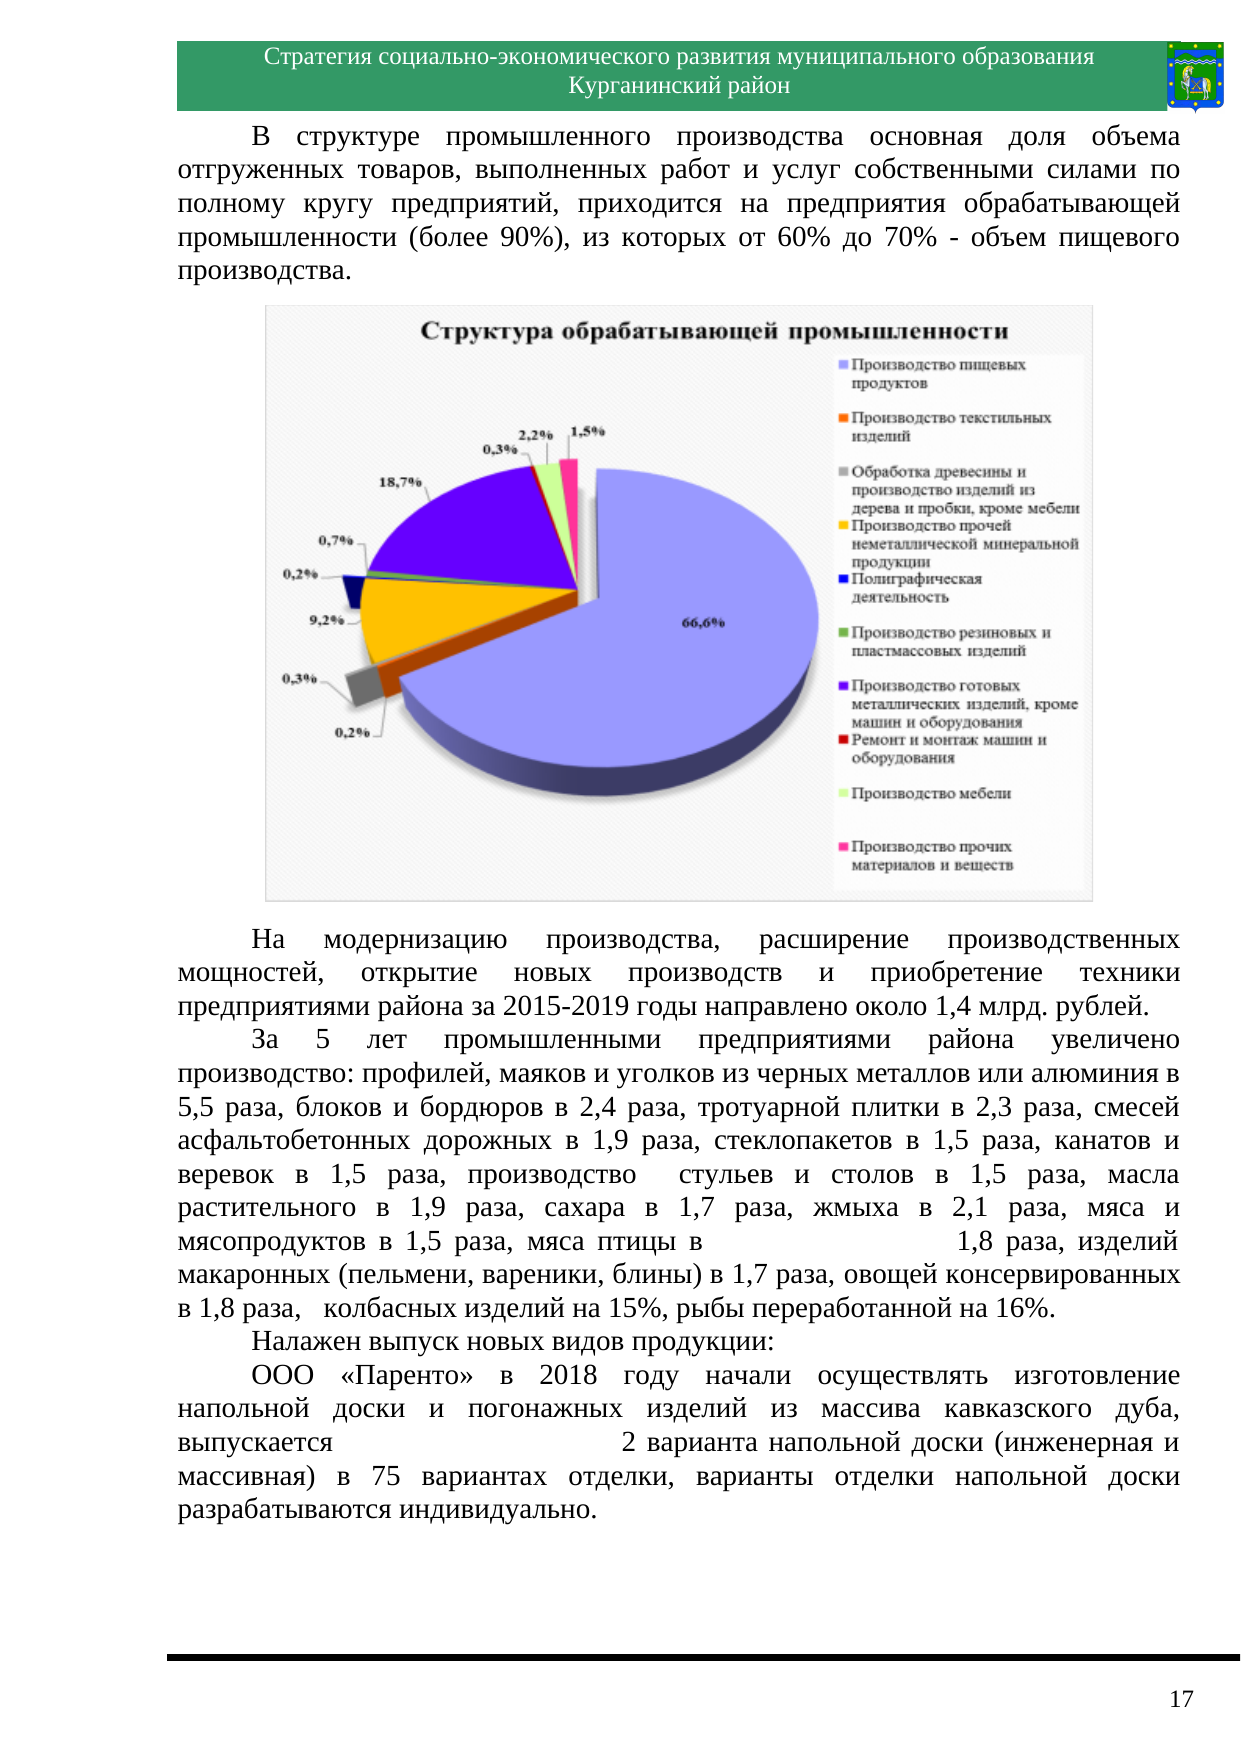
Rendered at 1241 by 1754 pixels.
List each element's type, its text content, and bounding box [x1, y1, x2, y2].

text На модернизацию производства, расширение производственных мощностей, открытие новых производств и приобретение техники предприятиями района за 2015-2019 годы направлено около 1,4 млрд. рублей. [177, 921, 1181, 1022]
text За 5 лет промышленными предприятиями района увеличено производство: профилей, маяков и уголков из черных металлов или алюминия в 5,5 раза, блоков и бордюров в 2,4 раза, тротуарной плитки в 2,3 раза, смесей асфальтобетонных дорожных в 1,9 раза, стеклопакетов в 1,5 раза, канатов и веревок в 1,5 раза, производство стульев и столов в 1,5 раза, масла растительного в 1,9 раза, сахара в 1,7 раза, жмыха в 2,1 раза, мяса и мясопродуктов в 1,5 раза, мяса птицы в 1,8 раза, изделий макаронных (пельмени, вареники, блины) в 1,7 раза, овощей консервированных в 1,8 раза, колбасных изделий на 15%, рыбы переработанной на 16%. [177, 1022, 1181, 1323]
text ООО «Паренто» в 2018 году начали осуществлять изготовление напольной доски и погонажных изделий из массива кавказского дуба, выпускается 2 варианта напольной доски (инженерная и массивная) в 75 вариантах отделки, варианты отделки напольной доски разрабатываются индивидуально. [177, 1357, 1181, 1525]
text В структуре промышленного производства основная доля объема отгруженных товаров, выполненных работ и услуг собственными силами по полному кругу предприятий, приходится на предприятия обрабатывающей промышленности (более 90%), из которых от 60% до 70% - объем пищевого производства. [177, 118, 1181, 286]
text Налажен выпуск новых видов продукции: [177, 1323, 1181, 1357]
picture [265, 305, 1094, 902]
